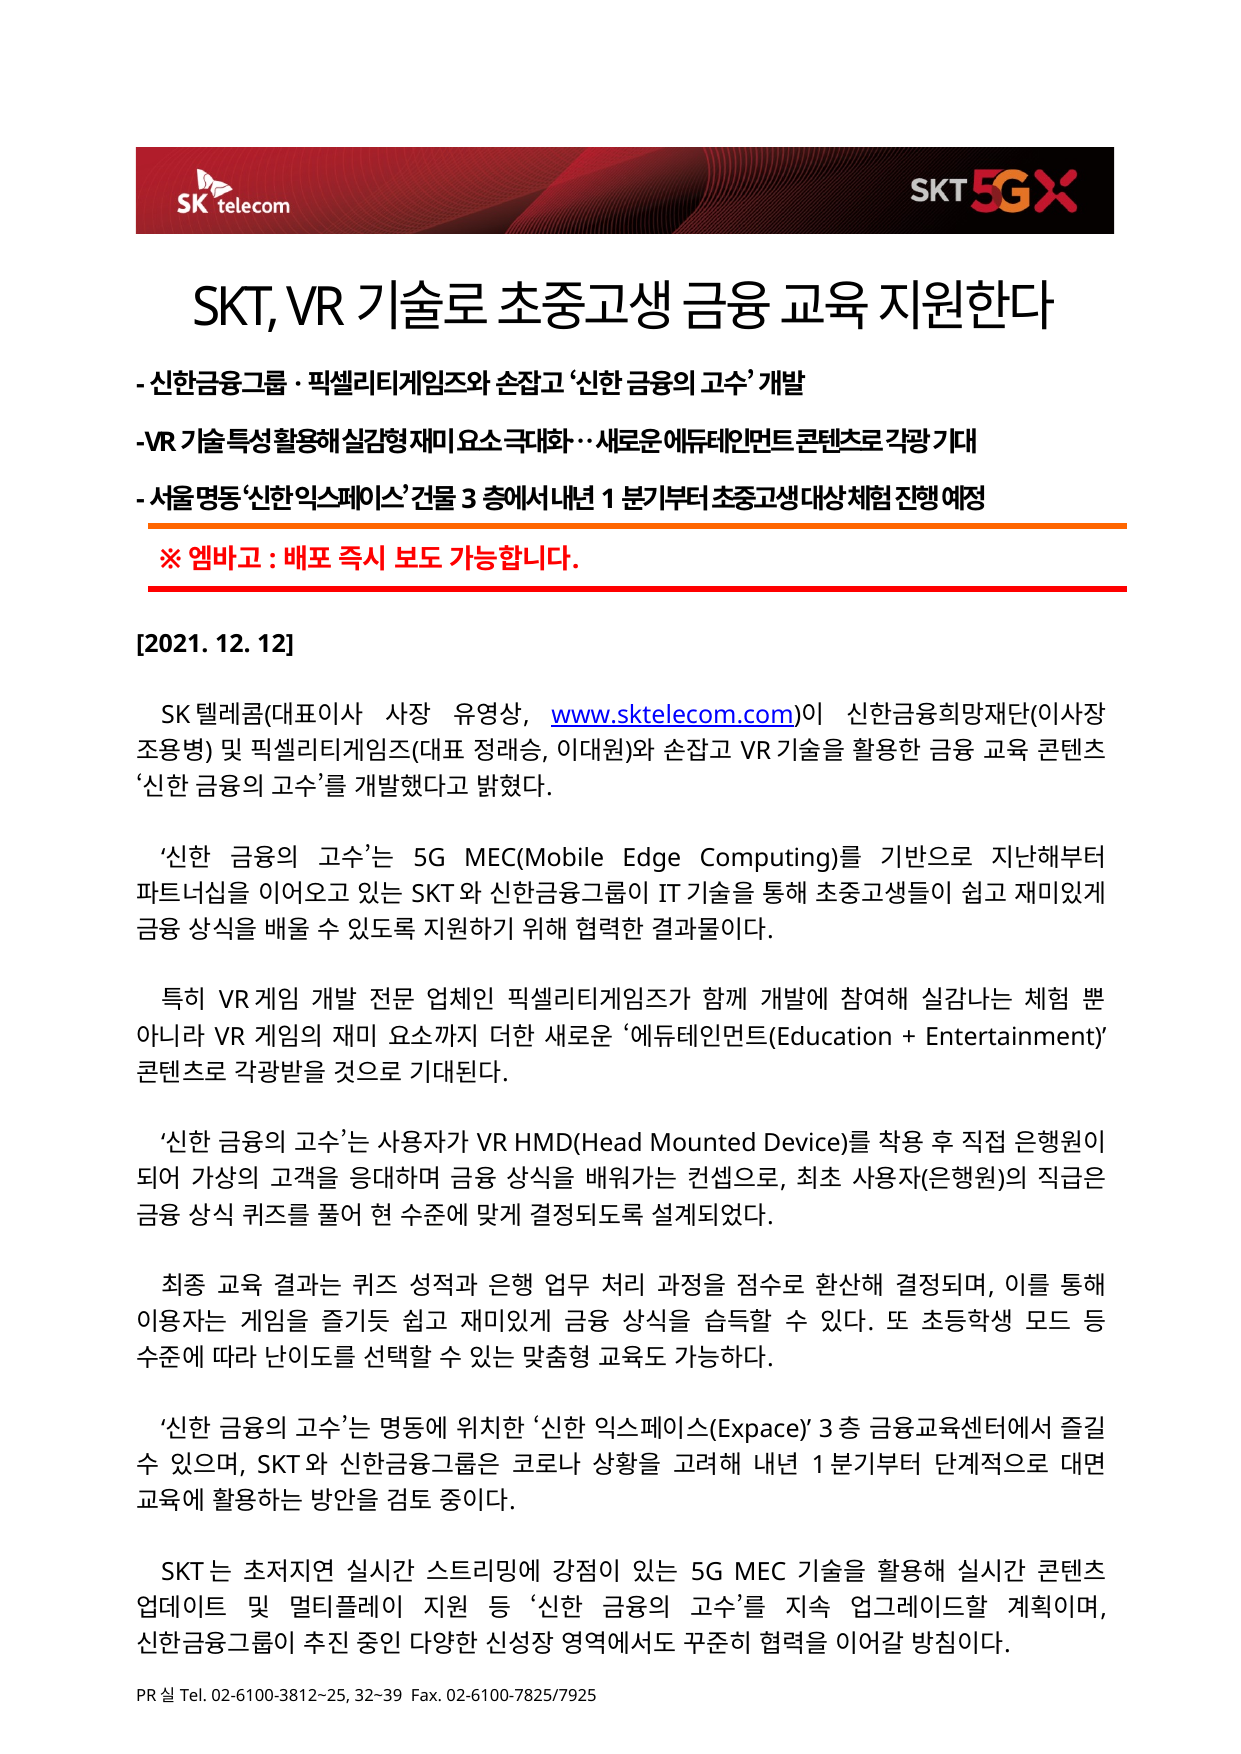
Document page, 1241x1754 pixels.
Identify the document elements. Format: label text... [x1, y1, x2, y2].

text - 신한금융그룹 · 픽셀리티게임즈와 손잡고 ‘신한 금융의 고수’ 개발 [136, 362, 1106, 401]
text ‘신한 금융의 고수’는 명동에 위치한 ‘신한 익스페이스(Expace)’ 3층 금융교육센터에서 즐길 수 있으며, SKT와 신한금융그룹은 코로나 상황을 고려해 내년 1분기부터 단계적으로 대면 교육에 활용하는 방안을 검토 중이다. [136, 1408, 1107, 1517]
text ‘신한 금융의 고수’는 사용자가 VR HMD(Head Mounted Device)를 착용 후 직접 은행원이 되어 가상의 고객을 응대하며 금융 상식을 배워가는 컨셉으로, 최초 사용자(은행원)의 직급은 금융 상식 퀴즈를 풀어 현 수준에 맞게 결정되도록 설계되었다. [136, 1123, 1107, 1231]
text 특히 VR게임 개발 전문 업체인 픽셀리티게임즈가 함께 개발에 참여해 실감나는 체험 뿐 아니라 VR 게임의 재미 요소까지 더한 새로운 ‘에듀테인먼트(Education + Entertainment)’ 콘텐츠로 각광받을 것으로 기대된다. [136, 980, 1107, 1088]
text SKT는 초저지연 실시간 스트리밍에 강점이 있는 5G MEC 기술을 활용해 실시간 콘텐츠 업데이트 및 멀티플레이 지원 등 ‘신한 금융의 고수’를 지속 업그레이드할 계획이며, 신한금융그룹이 추진 중인 다양한 신성장 영역에서도 꾸준히 협력을 이어갈 방침이다. [136, 1551, 1107, 1660]
text SKT, VR 기술로 초중고생 금융 교육 지원한다 [136, 263, 1116, 341]
table_header ※ 엠바고 : 배포 즉시 보도 가능합니다. [148, 529, 1127, 586]
text [2021. 12. 12] [136, 626, 1106, 660]
picture [135, 147, 1115, 234]
text SK텔레콤(대표이사 사장 유영상, www.sktelecom.com)이 신한금융희망재단(이사장 조용병) 및 픽셀리티게임즈(대표 정래승, 이대원)와 손잡고 VR기술을 활용한 금융 교육 콘텐츠 ‘신한 금융의 고수’를 개발했다고 밝혔다. [136, 694, 1107, 803]
text - VR 기술 특성 활용해 실감형 재미 요소 극대화… 새로운 에듀테인먼트 콘텐츠로 각광 기대 [136, 419, 1106, 459]
text ‘신한 금융의 고수’는 5G MEC(Mobile Edge Computing)를 기반으로 지난해부터 파트너십을 이어오고 있는 SKT와 신한금융그룹이 IT기술을 통해 초중고생들이 쉽고 재미있게 금융 상식을 배울 수 있도록 지원하기 위해 협력한 결과물이다. [136, 837, 1107, 946]
text - 서울 명동 ‘신한 익스페이스’ 건물 3층에서 내년 1분기부터 초중고생 대상 체험 진행 예정 [136, 477, 1106, 517]
text 최종 교육 결과는 퀴즈 성적과 은행 업무 처리 과정을 점수로 환산해 결정되며, 이를 통해 이용자는 게임을 즐기듯 쉽고 재미있게 금융 상식을 습득할 수 있다. 또 초등학생 모드 등 수준에 따라 난이도를 선택할 수 있는 맞춤형 교육도 가능하다. [136, 1265, 1107, 1374]
